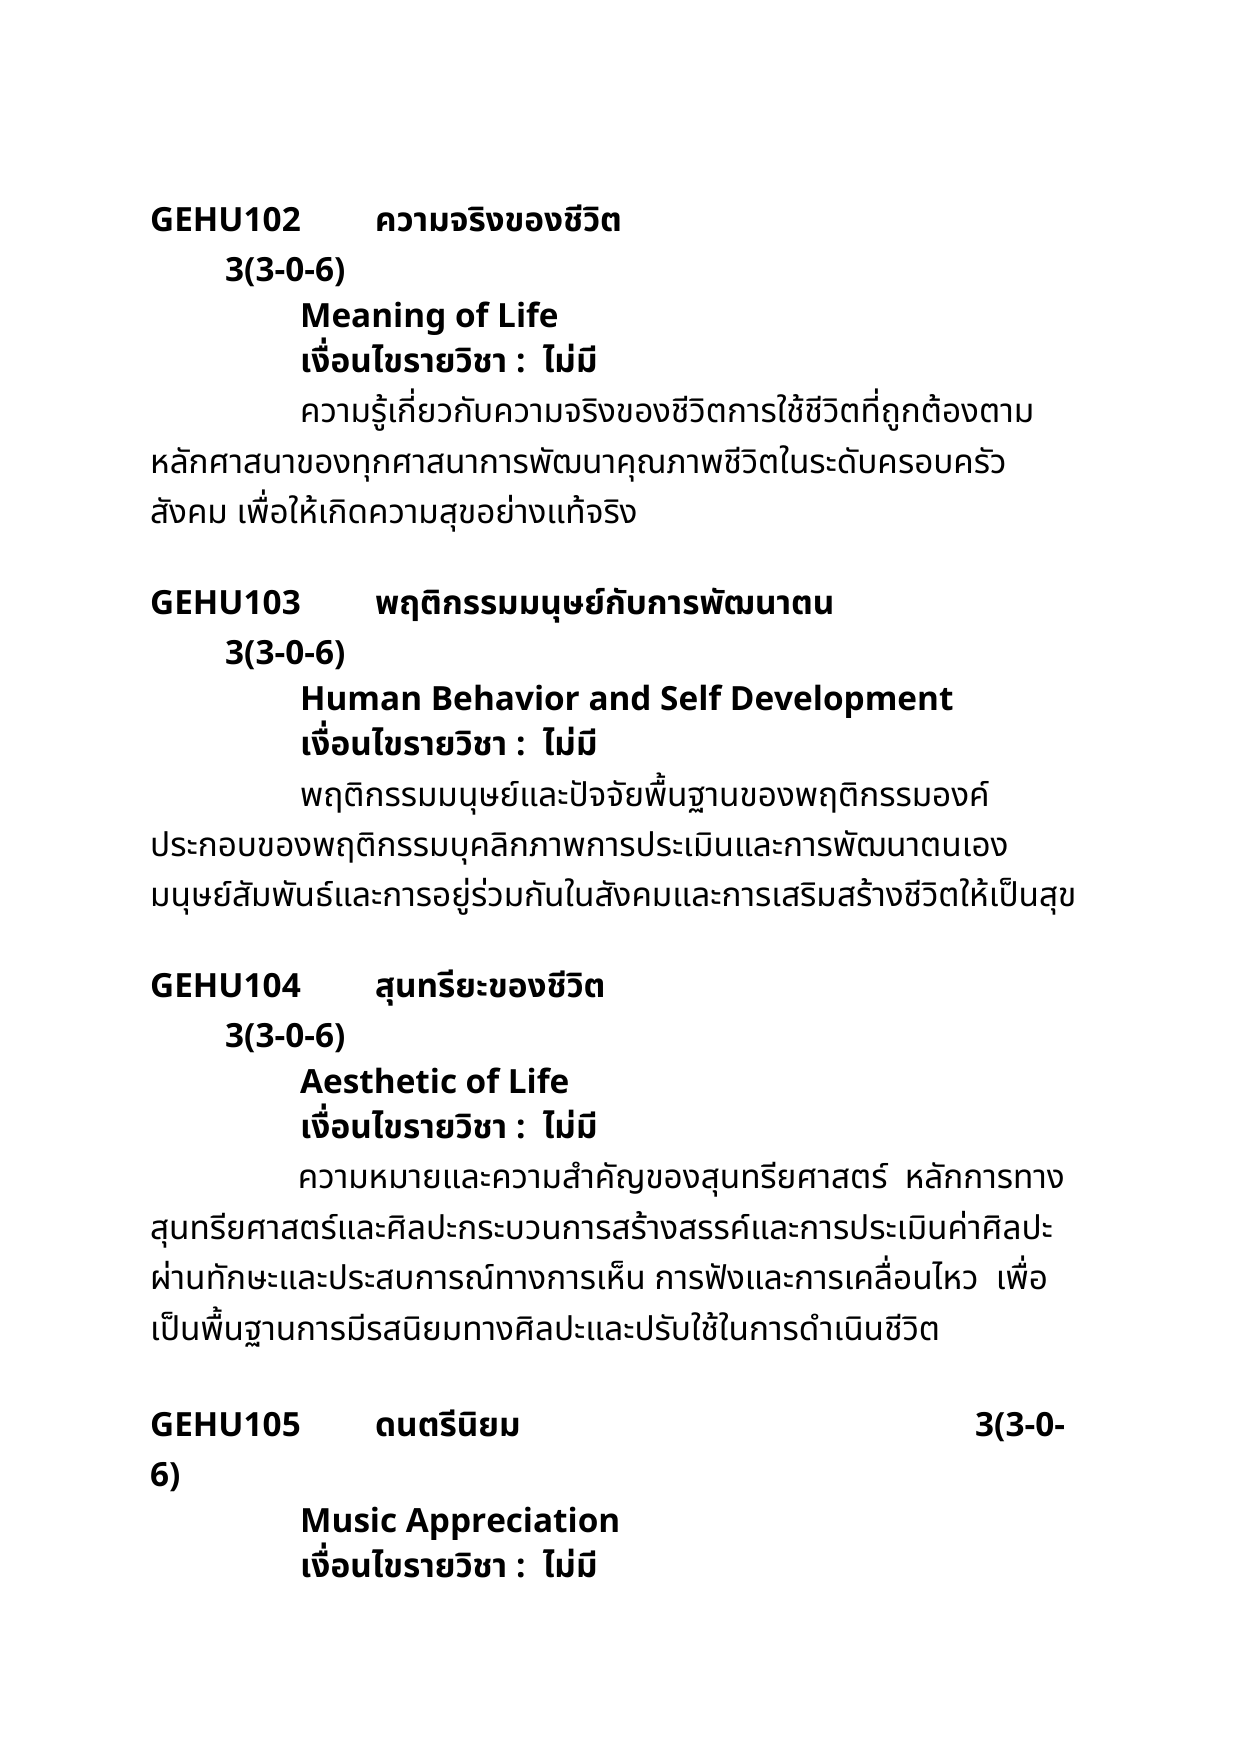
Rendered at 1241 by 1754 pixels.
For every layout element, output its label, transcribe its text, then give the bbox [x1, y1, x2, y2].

text GEHU105 ดนตรีนิยม 3(3-0-6) [150, 1401, 1090, 1497]
text เงื่อนไขรายวิชา : ไม่มี [150, 1542, 1090, 1593]
text GEHU103 พฤติกรรมมนุษย์กับการพัฒนาตน 3(3-0-6) [150, 578, 1090, 674]
text Aesthetic of Life [150, 1057, 1090, 1103]
text เงื่อนไขรายวิชา : ไม่มี [150, 337, 1090, 387]
text Meaning of Life [150, 291, 1090, 337]
text พฤติกรรมมนุษย์และปัจจัยพื้นฐานของพฤติกรรมองค์ประกอบของพฤติกรรมบุคลิกภาพการประเมินและการพัฒนาตนเอง มนุษย์สัมพันธ์และการอยู่ร่วมกันในสังคมและการเสริมสร้างชีวิตให้เป็นสุข [150, 771, 1088, 922]
text Music Appreciation [150, 1497, 1090, 1542]
text ความรู้เกี่ยวกับความจริงของชีวิตการใช้ชีวิตที่ถูกต้องตามหลักศาสนาของทุกศาสนาการพัฒนาคุณภาพชีวิตในระดับครอบครัว สังคม เพื่อให้เกิดความสุขอย่างแท้จริง [150, 387, 1090, 539]
text Human Behavior and Self Development [150, 674, 1090, 720]
text เงื่อนไขรายวิชา : ไม่มี [150, 720, 1090, 771]
text เงื่อนไขรายวิชา : ไม่มี [150, 1103, 1090, 1153]
text ความหมายและความสำคัญของสุนทรียศาสตร์ หลักการทางสุนทรียศาสตร์และศิลปะกระบวนการสร้างสรรค์และการประเมินค่าศิลปะ ผ่านทักษะและประสบการณ์ทางการเห็น การฟังและการเคลื่อนไหว เพื่อเป็นพื้นฐานการมีรสนิยมทางศิลปะและปรับใช้ในการดำเนินชีวิต [150, 1153, 1090, 1355]
text GEHU102 ความจริงของชีวิต 3(3-0-6) [150, 195, 1090, 291]
text GEHU104 สุนทรียะของชีวิต 3(3-0-6) [150, 961, 1090, 1057]
